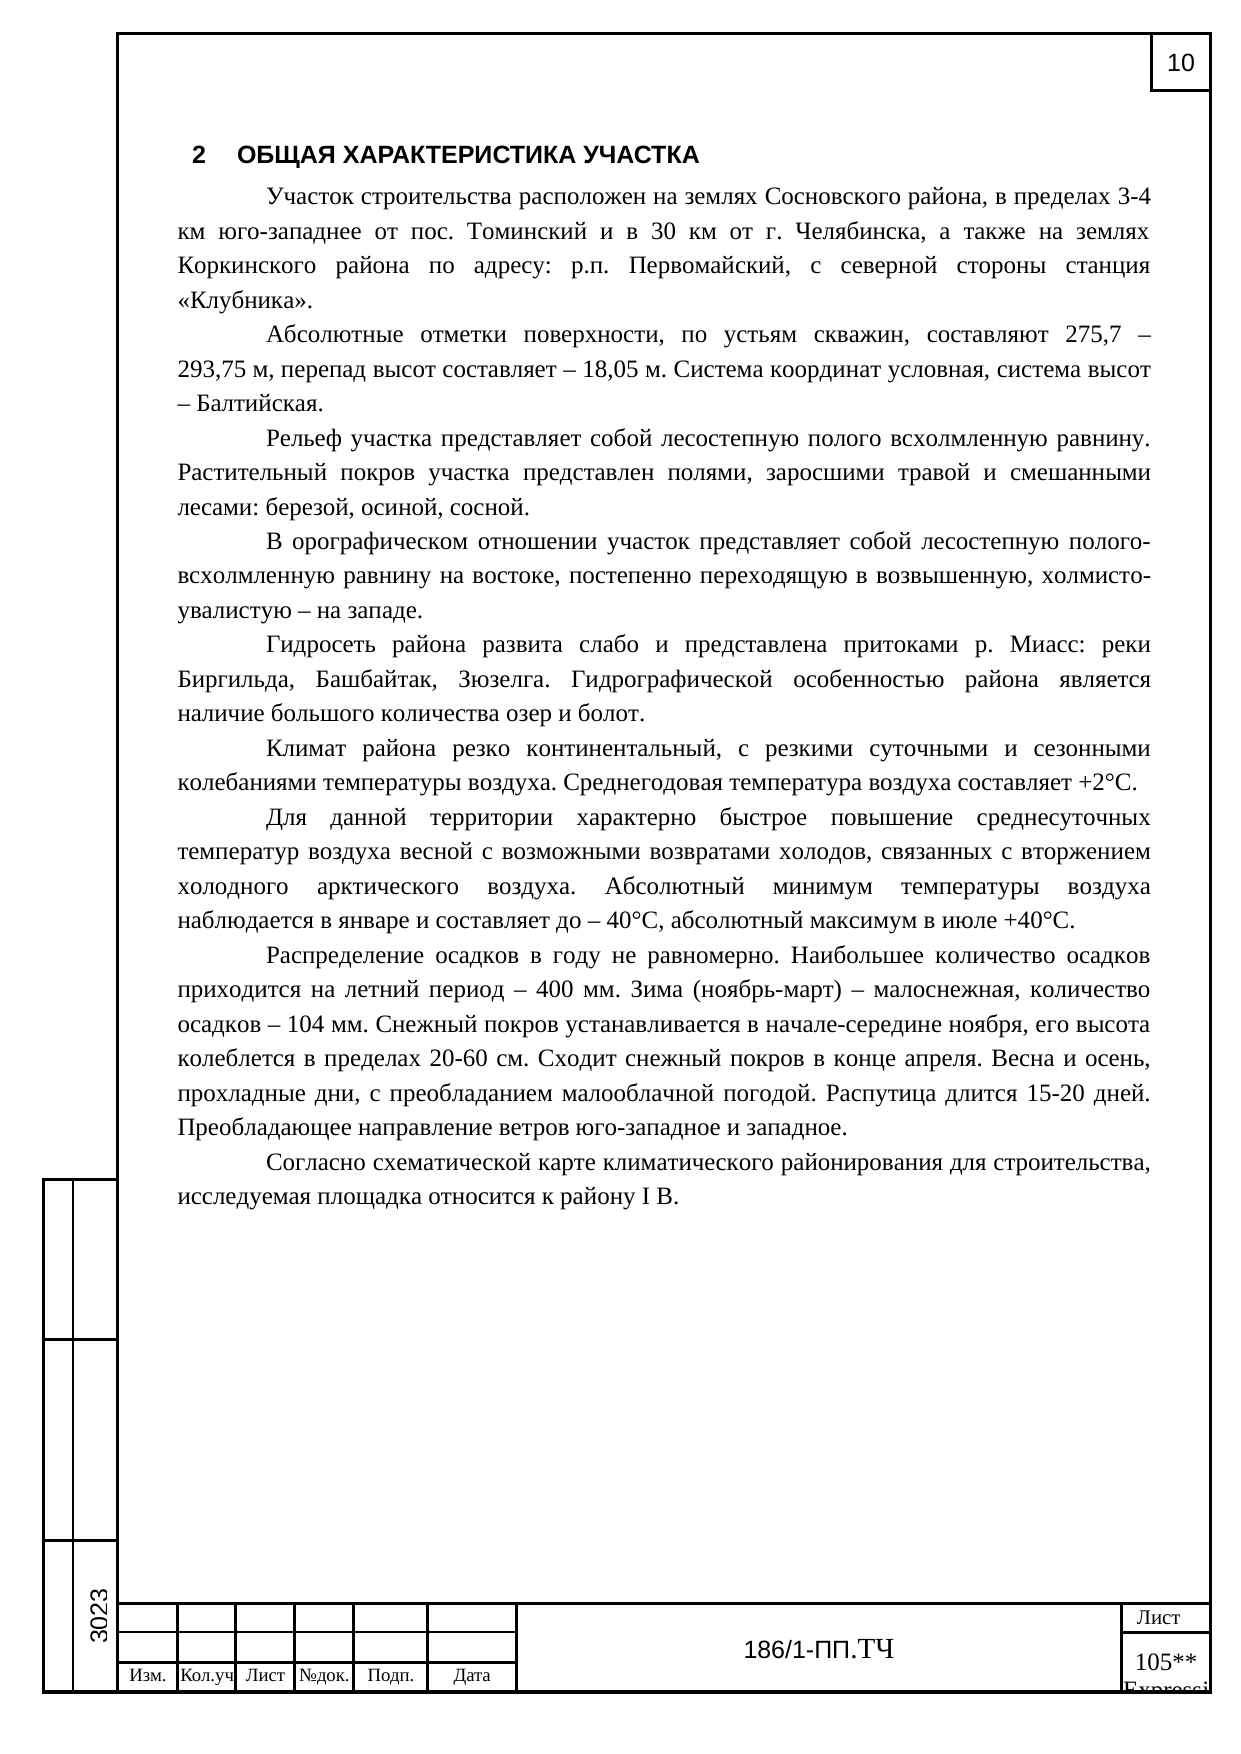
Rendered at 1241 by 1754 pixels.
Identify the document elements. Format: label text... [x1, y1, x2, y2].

text Гидросеть района развита слабо и представлена притоками р. Миасс: реки Биргильда, Башбайтак, Зюзелга. Гидрографической особенностью района является наличие большого количества озер и болот. [177, 629, 1152, 727]
text В орографическом отношении участок представляет собой лесостепную полого-всхолмленную равнину на востоке, постепенно переходящую в возвышенную, холмисто-увалистую – на западе. [177, 526, 1152, 624]
text Климат района резко континентальный, с резкими суточными и сезонными колебаниями температуры воздуха. Среднегодовая температура воздуха составляет +2°С. [177, 733, 1152, 796]
text Согласно схематической карте климатического районирования для строительства, исследуемая площадка относится к району I В. [177, 1147, 1152, 1210]
subtitle Общая характеристика участка [192, 140, 1163, 169]
text Рельеф участка представляет собой лесостепную полого всхолмленную равнину. Растительный покров участка представлен полями, заросшими травой и смешанными лесами: березой, осиной, сосной. [177, 423, 1152, 520]
text Участок строительства расположен на землях Сосновского района, в пределах 3-4 км юго-западнее от пос. Томинский и в 30 км от г. Челябинска, а также на землях Коркинского района по адресу: р.п. Первомайский, с северной стороны станция «Клубника». [177, 181, 1152, 313]
text Абсолютные отметки поверхности, по устьям скважин, составляют 275,7 – 293,75 м, перепад высот составляет – 18,05 м. Система координат условная, система высот – Балтийская. [177, 319, 1152, 417]
text Распределение осадков в году не равномерно. Наибольшее количество осадков приходится на летний период – 400 мм. Зима (ноябрь-март) – малоснежная, количество осадков – 104 мм. Снежный покров устанавливается в начале-середине ноября, его высота колеблется в пределах 20-60 см. Сходит снежный покров в конце апреля. Весна и осень, прохладные дни, с преобладанием малооблачной погодой. Распутица длится 15-20 дней. Преобладающее направление ветров юго-западное и западное. [177, 940, 1152, 1141]
text Для данной территории характерно быстрое повышение среднесуточных температур воздуха весной с возможными возвратами холодов, связанных с вторжением холодного арктического воздуха. Абсолютный минимум температуры воздуха наблюдается в январе и составляет до – 40°С, абсолютный максимум в июле +40°С. [177, 802, 1152, 934]
